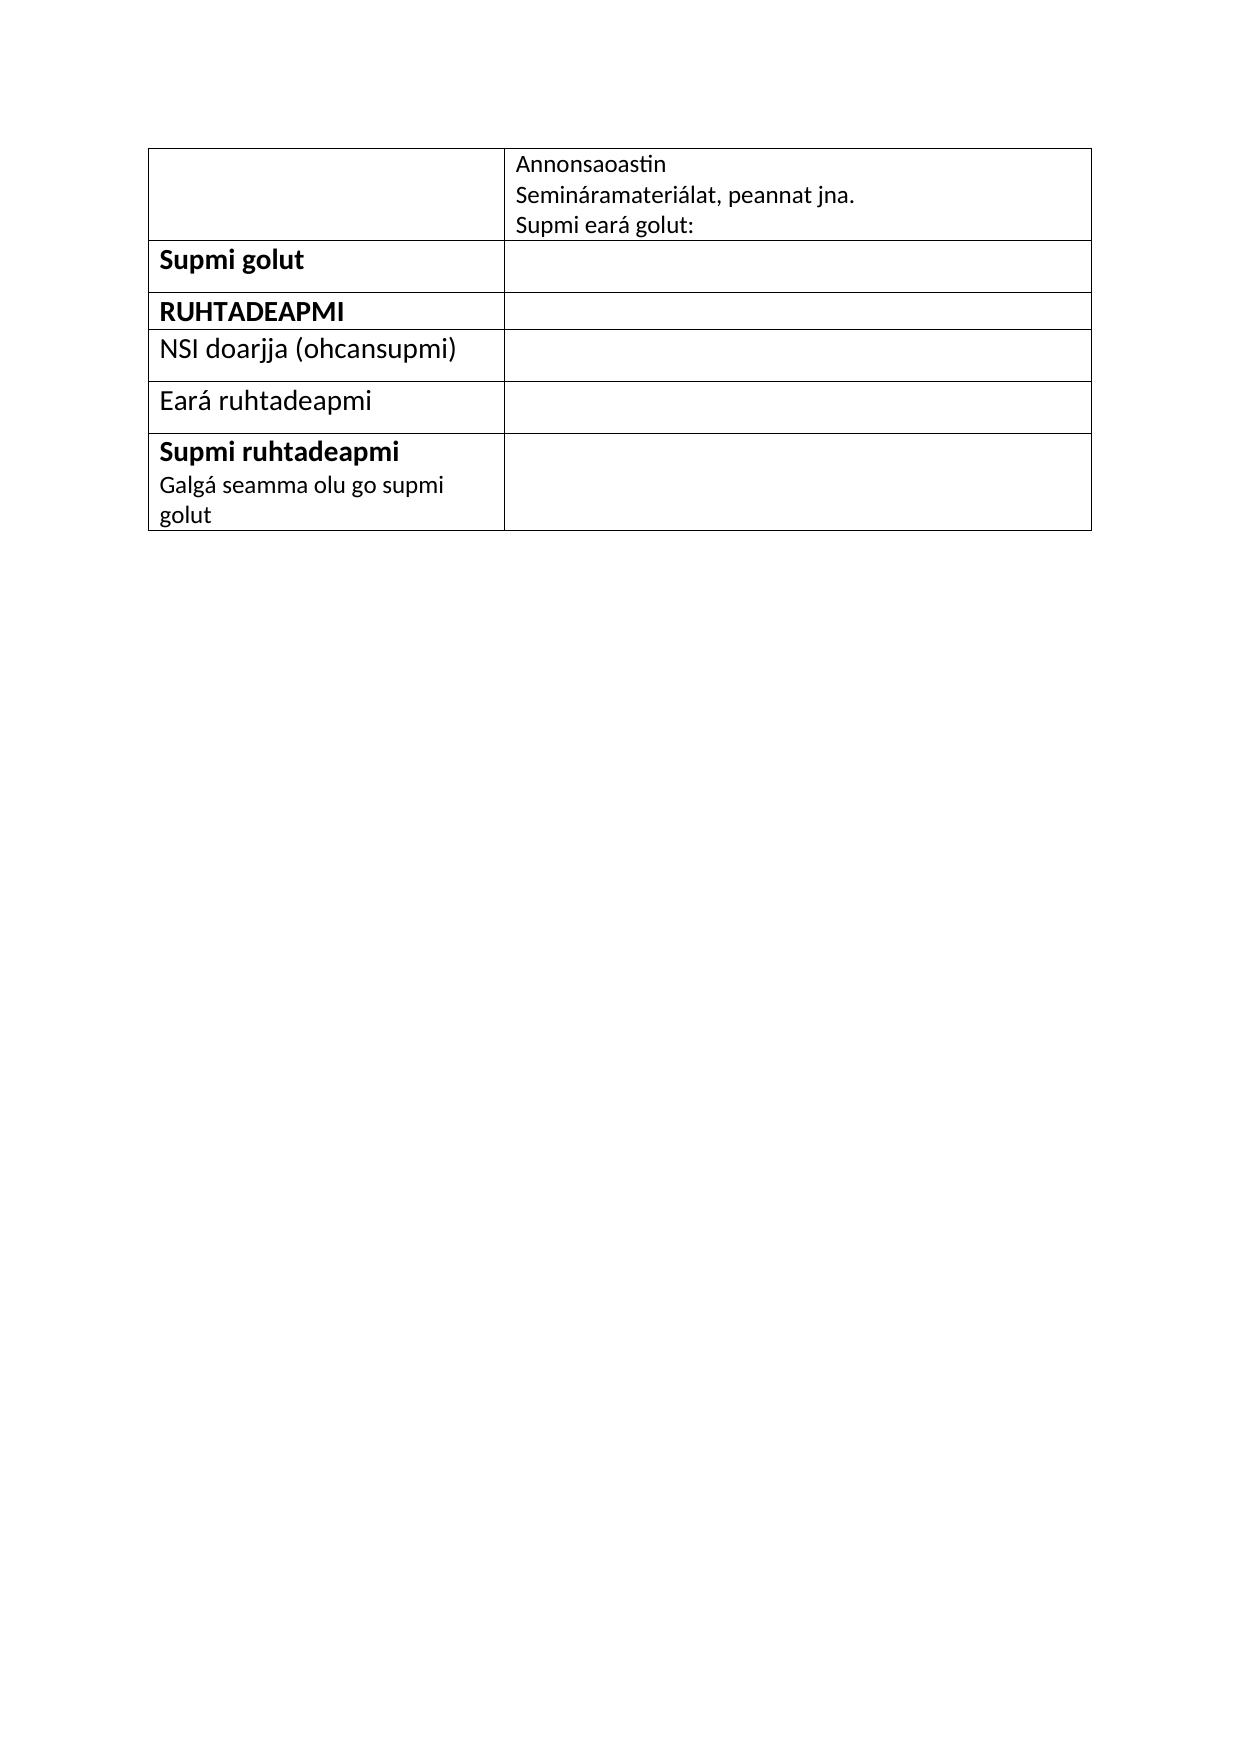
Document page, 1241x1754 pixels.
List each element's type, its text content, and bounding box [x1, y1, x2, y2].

table_cell NSI doarjja (ohcansupmi) [149, 330, 504, 381]
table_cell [149, 149, 504, 240]
table_cell [505, 330, 1091, 381]
table_cell [505, 241, 1091, 292]
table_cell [505, 149, 1091, 240]
table_cell [505, 293, 1091, 329]
table_cell Eará ruhtadeapmi [149, 382, 504, 432]
table_cell [505, 382, 1091, 432]
table_cell [505, 434, 1091, 530]
table_cell Supmi ruhtadeapmi Galgá seamma olu go supmi golut [149, 434, 504, 530]
table_cell Supmi golut [149, 241, 504, 292]
table_cell RUHTADEAPMI [149, 293, 504, 329]
